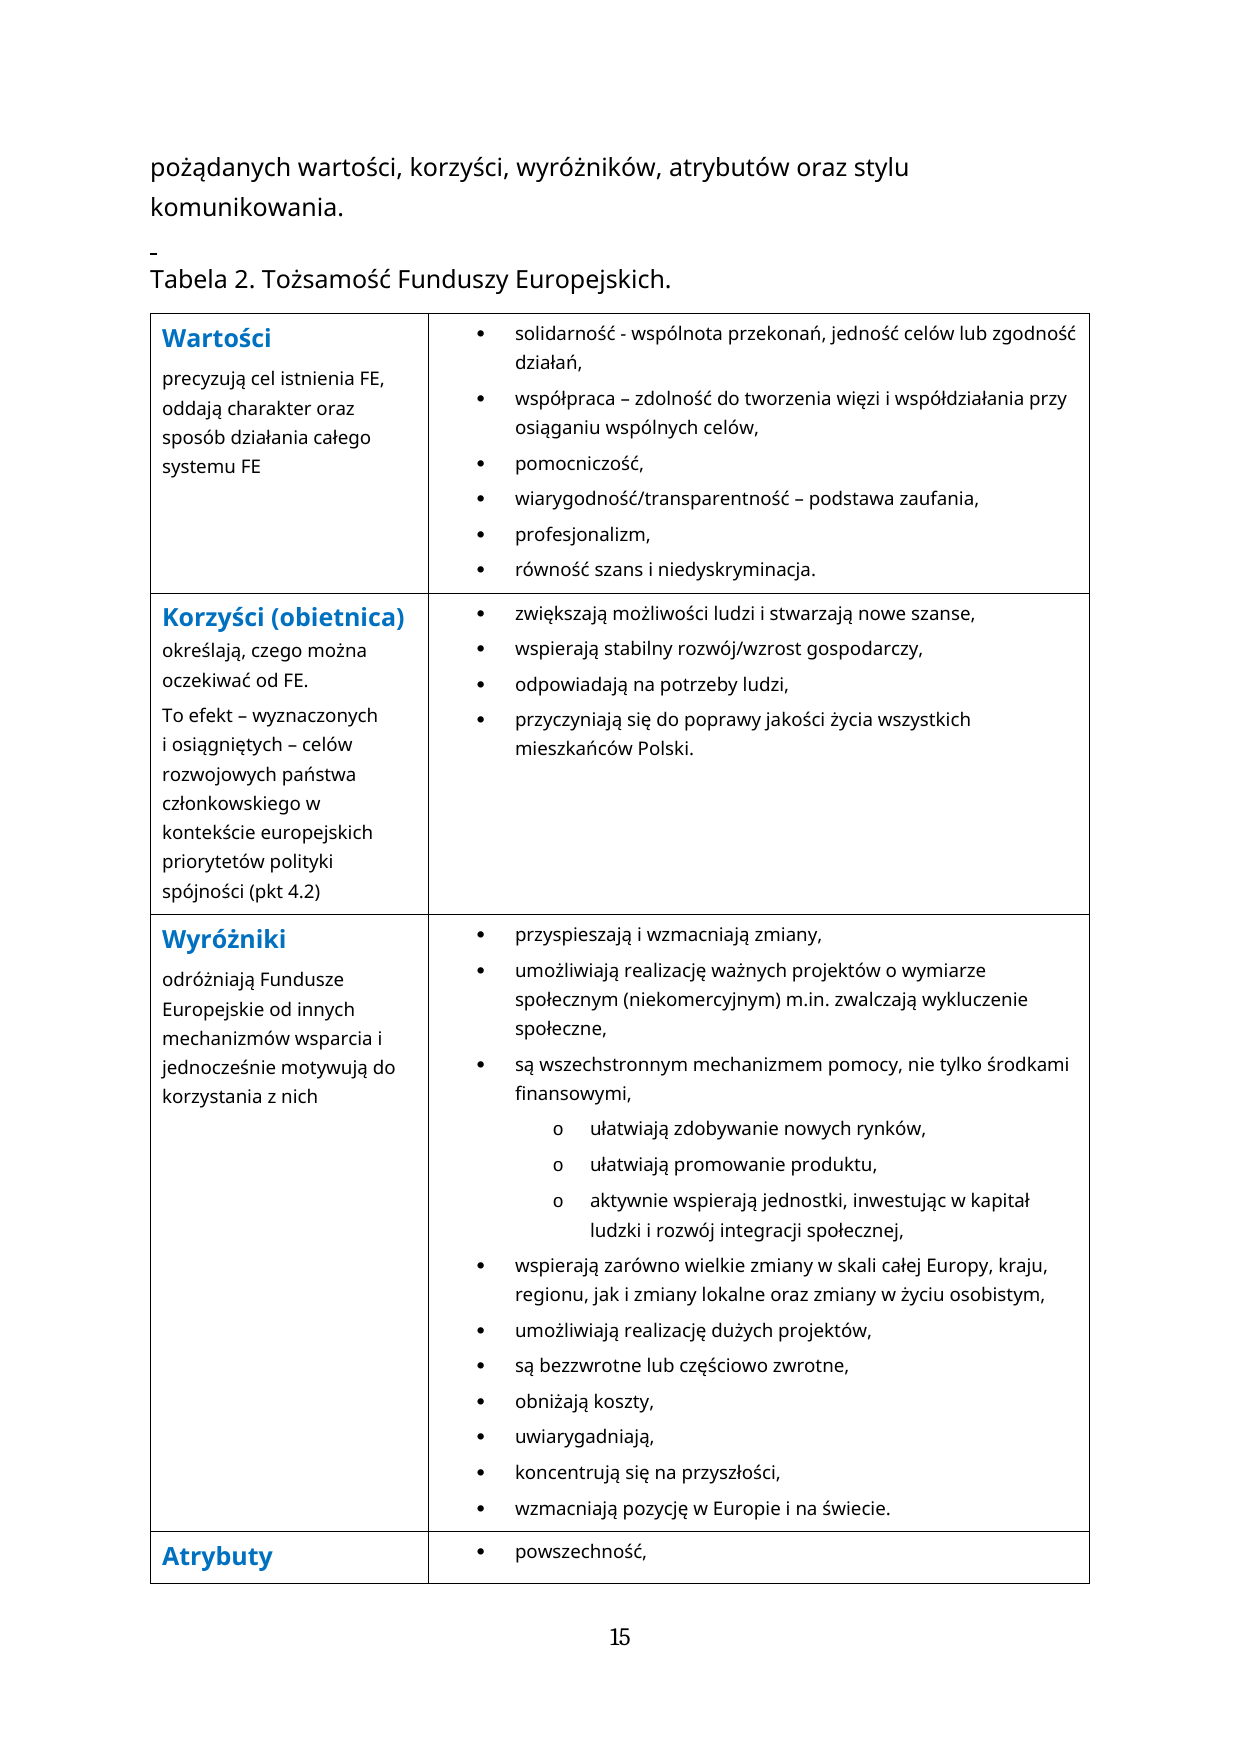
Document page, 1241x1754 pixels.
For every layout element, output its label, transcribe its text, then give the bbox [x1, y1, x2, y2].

table_header Wartości precyzują cel istnienia FE, oddają charakter oraz sposób działania całego systemu FE [151, 314, 428, 592]
table_cell przyspieszają i wzmacniają zmiany, umożliwiają realizację ważnych projektów o wymiarze społecznym (niekomercyjnym) m.in. zwalczają wykluczenie społeczne, są wszechstronnym mechanizmem pomocy, nie tylko środkami finansowymi, ułatwiają zdobywanie nowych rynków, ułatwiają promowanie produktu, aktywnie wspierają jednostki, inwestując w kapitał ludzki i rozwój integracji społecznej, wspierają zarówno wielkie zmiany w skali całej Europy, kraju, regionu, jak i zmiany lokalne oraz zmiany w życiu osobistym, umożliwiają realizację dużych projektów, są bezzwrotne lub częściowo zwrotne, obniżają koszty, uwiarygadniają, koncentrują się na przyszłości, wzmacniają pozycję w Europie i na świecie. [429, 915, 1089, 1531]
table_cell zwiększają możliwości ludzi i stwarzają nowe szanse, wspierają stabilny rozwój/wzrost gospodarczy, odpowiadają na potrzeby ludzi, przyczyniają się do poprawy jakości życia wszystkich mieszkańców Polski. [429, 594, 1089, 914]
table_cell Korzyści (obietnica) określają, czego można oczekiwać od FE. To efekt – wyznaczonych i osiągniętych – celów rozwojowych państwa członkowskiego w kontekście europejskich priorytetów polityki spójności (pkt 4.2) [151, 594, 428, 914]
text Tabela 2. Tożsamość Funduszy Europejskich. [150, 261, 1090, 295]
table_cell Wyróżniki odróżniają Fundusze Europejskie od innych mechanizmów wsparcia i jednocześnie motywują do korzystania z nich [151, 915, 428, 1531]
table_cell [429, 1532, 1089, 1583]
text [150, 150, 1090, 223]
table_header solidarność - wspólnota przekonań, jedność celów lub zgodność działań, współpraca – zdolność do tworzenia więzi i współdziałania przy osiąganiu wspólnych celów, pomocniczość, wiarygodność/transparentność – podstawa zaufania, profesjonalizm, równość szans i niedyskryminacja. [429, 314, 1089, 592]
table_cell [151, 1532, 428, 1583]
